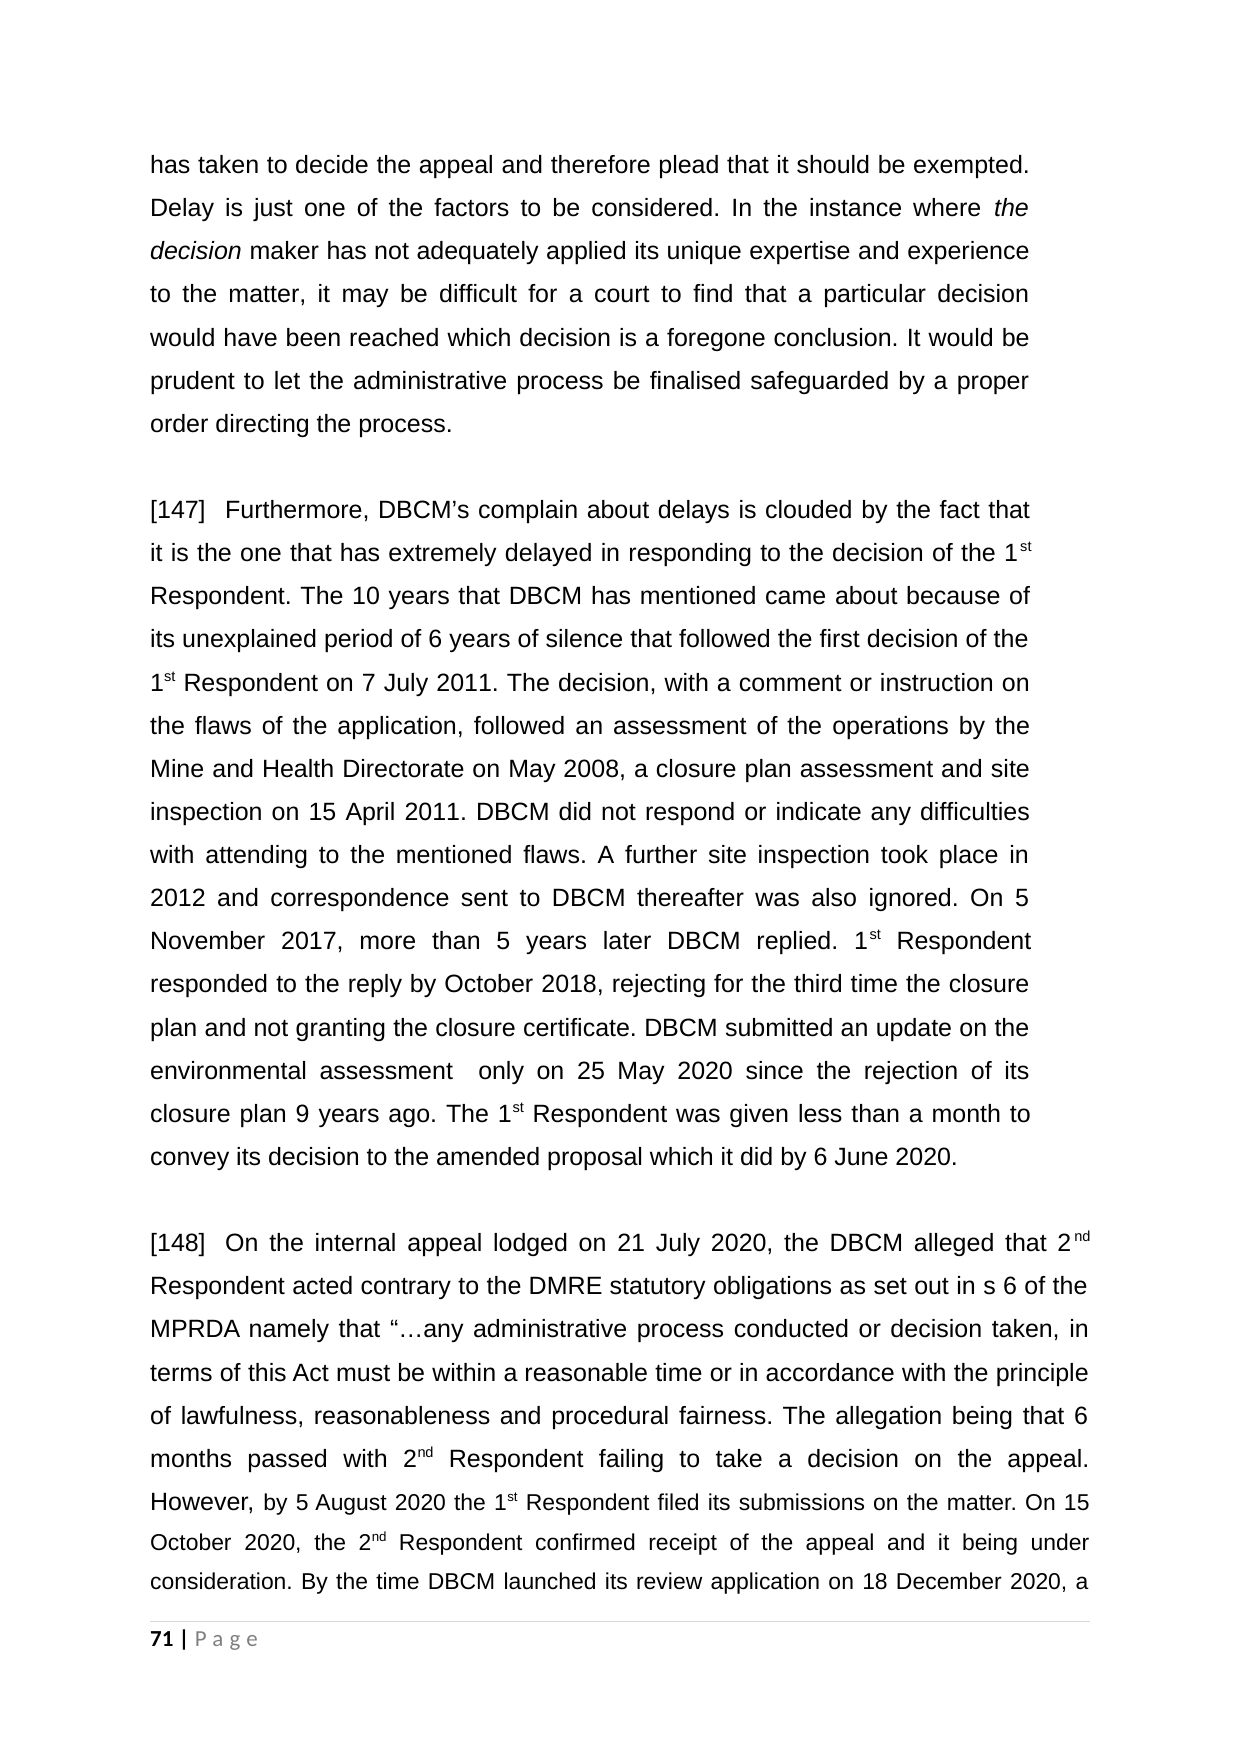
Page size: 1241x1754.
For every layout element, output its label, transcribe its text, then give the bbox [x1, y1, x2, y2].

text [150, 150, 1031, 437]
text [147] Furthermore, DBCM’s complain about delays is clouded by the fact that it is the one that has extremely delayed in responding to the decision of the 1st Respondent. The 10 years that DBCM has mentioned came about because of its unexplained period of 6 years of silence that followed the first decision of the 1st Respondent on 7 July 2011. The decision, with a comment or instruction on the flaws of the application, followed an assessment of the operations by the Mine and Health Directorate on May 2008, a closure plan assessment and site inspection on 15 April 2011. DBCM did not respond or indicate any difficulties with attending to the mentioned flaws. A further site inspection took place in 2012 and correspondence sent to DBCM thereafter was also ignored. On 5 November 2017, more than 5 years later DBCM replied. 1st Respondent responded to the reply by October 2018, rejecting for the third time the closure plan and not granting the closure certificate. DBCM submitted an update on the environmental assessment only on 25 May 2020 since the rejection of its closure plan 9 years ago. The 1st Respondent was given less than a month to convey its decision to the amended proposal which it did by 6 June 2020. [150, 495, 1031, 1171]
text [150, 1228, 1090, 1594]
